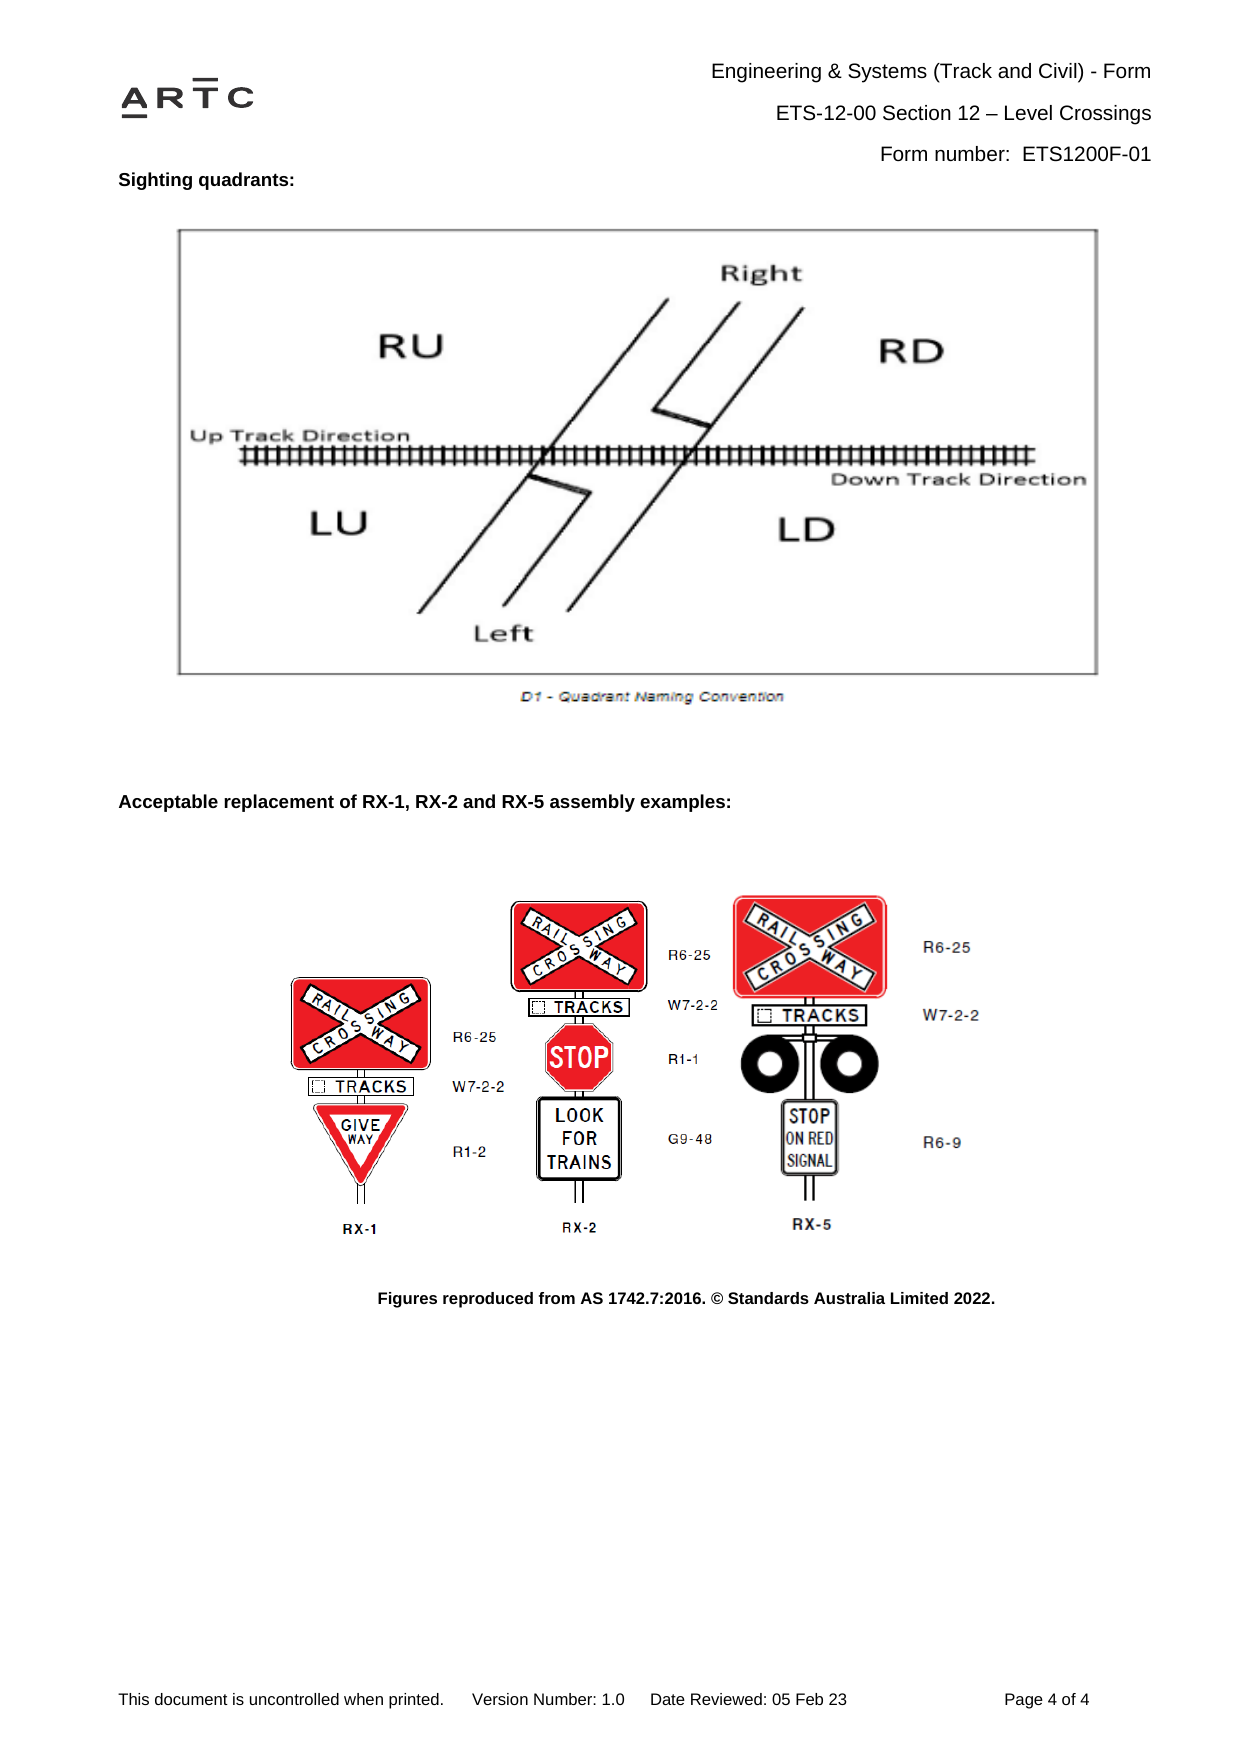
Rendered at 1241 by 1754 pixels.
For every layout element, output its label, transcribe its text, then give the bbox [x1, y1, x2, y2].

text Sighting quadrants: [118, 169, 1152, 191]
picture [726, 893, 983, 1237]
picture [161, 220, 1109, 711]
text Figures reproduced from AS 1742.7:2016. © Standards Australia Limited 2022. [221, 1289, 1152, 1308]
picture [287, 897, 721, 1237]
text Acceptable replacement of RX-1, RX-2 and RX-5 assembly examples: [118, 791, 1152, 813]
